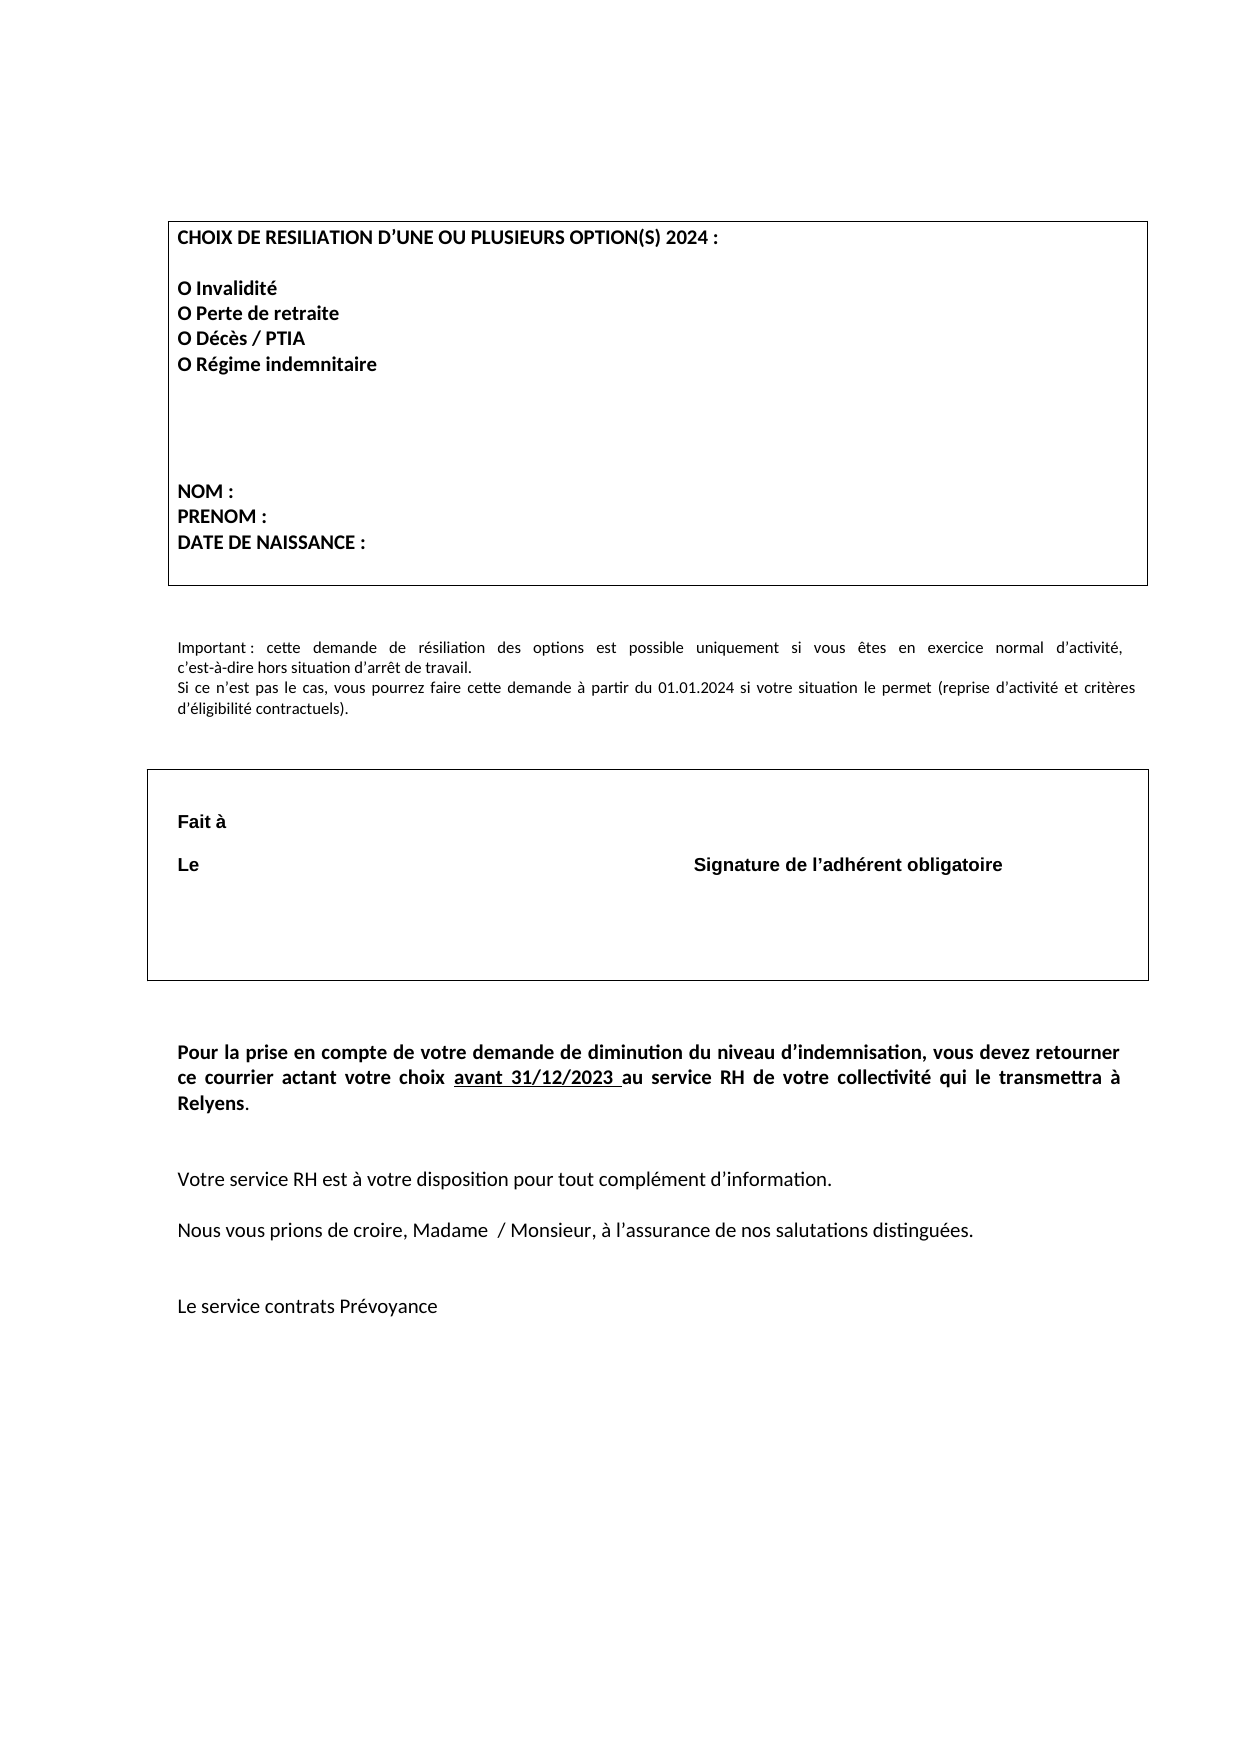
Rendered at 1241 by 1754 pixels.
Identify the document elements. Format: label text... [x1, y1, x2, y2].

text Nous vous prions de croire, Madame / Monsieur, à l’assurance de nos salutations distinguées. [177, 1217, 1122, 1242]
text NOM : [177, 478, 1122, 503]
text Votre service RH est à votre disposition pour tout complément d’information. [177, 1166, 1122, 1191]
text CHOIX DE RESILIATION D’UNE OU PLUSIEURS OPTION(S) 2024 : [169, 222, 1147, 249]
text O Décès / PTIA [177, 326, 1122, 351]
text Si ce n’est pas le cas, vous pourrez faire cette demande à partir du 01.01.2024 si votre situation le permet (reprise d’activité et critères d’éligibilité contractuels). [177, 678, 1137, 718]
text Le service contrats Prévoyance [177, 1293, 1122, 1318]
text O Invalidité [177, 275, 1122, 300]
text O Perte de retraite [177, 300, 1122, 326]
text Important : cette demande de résiliation des options est possible uniquement si vous êtes en exercice normal d’activité, c’est-à-dire hors situation d’arrêt de travail. [177, 637, 1137, 678]
text Pour la prise en compte de votre demande de diminution du niveau d’indemnisation, vous devez retourner ce courrier actant votre choix avant 31/12/2023 au service RH de votre collectivité qui le transmettra à Relyens. [177, 1039, 1122, 1115]
text DATE DE NAISSANCE : [177, 529, 1122, 554]
text Le Signature de l’adhérent obligatoire [148, 851, 1148, 875]
text Fait à [148, 807, 1148, 832]
text PRENOM : [177, 503, 1122, 529]
text O Régime indemnitaire [177, 351, 1122, 376]
